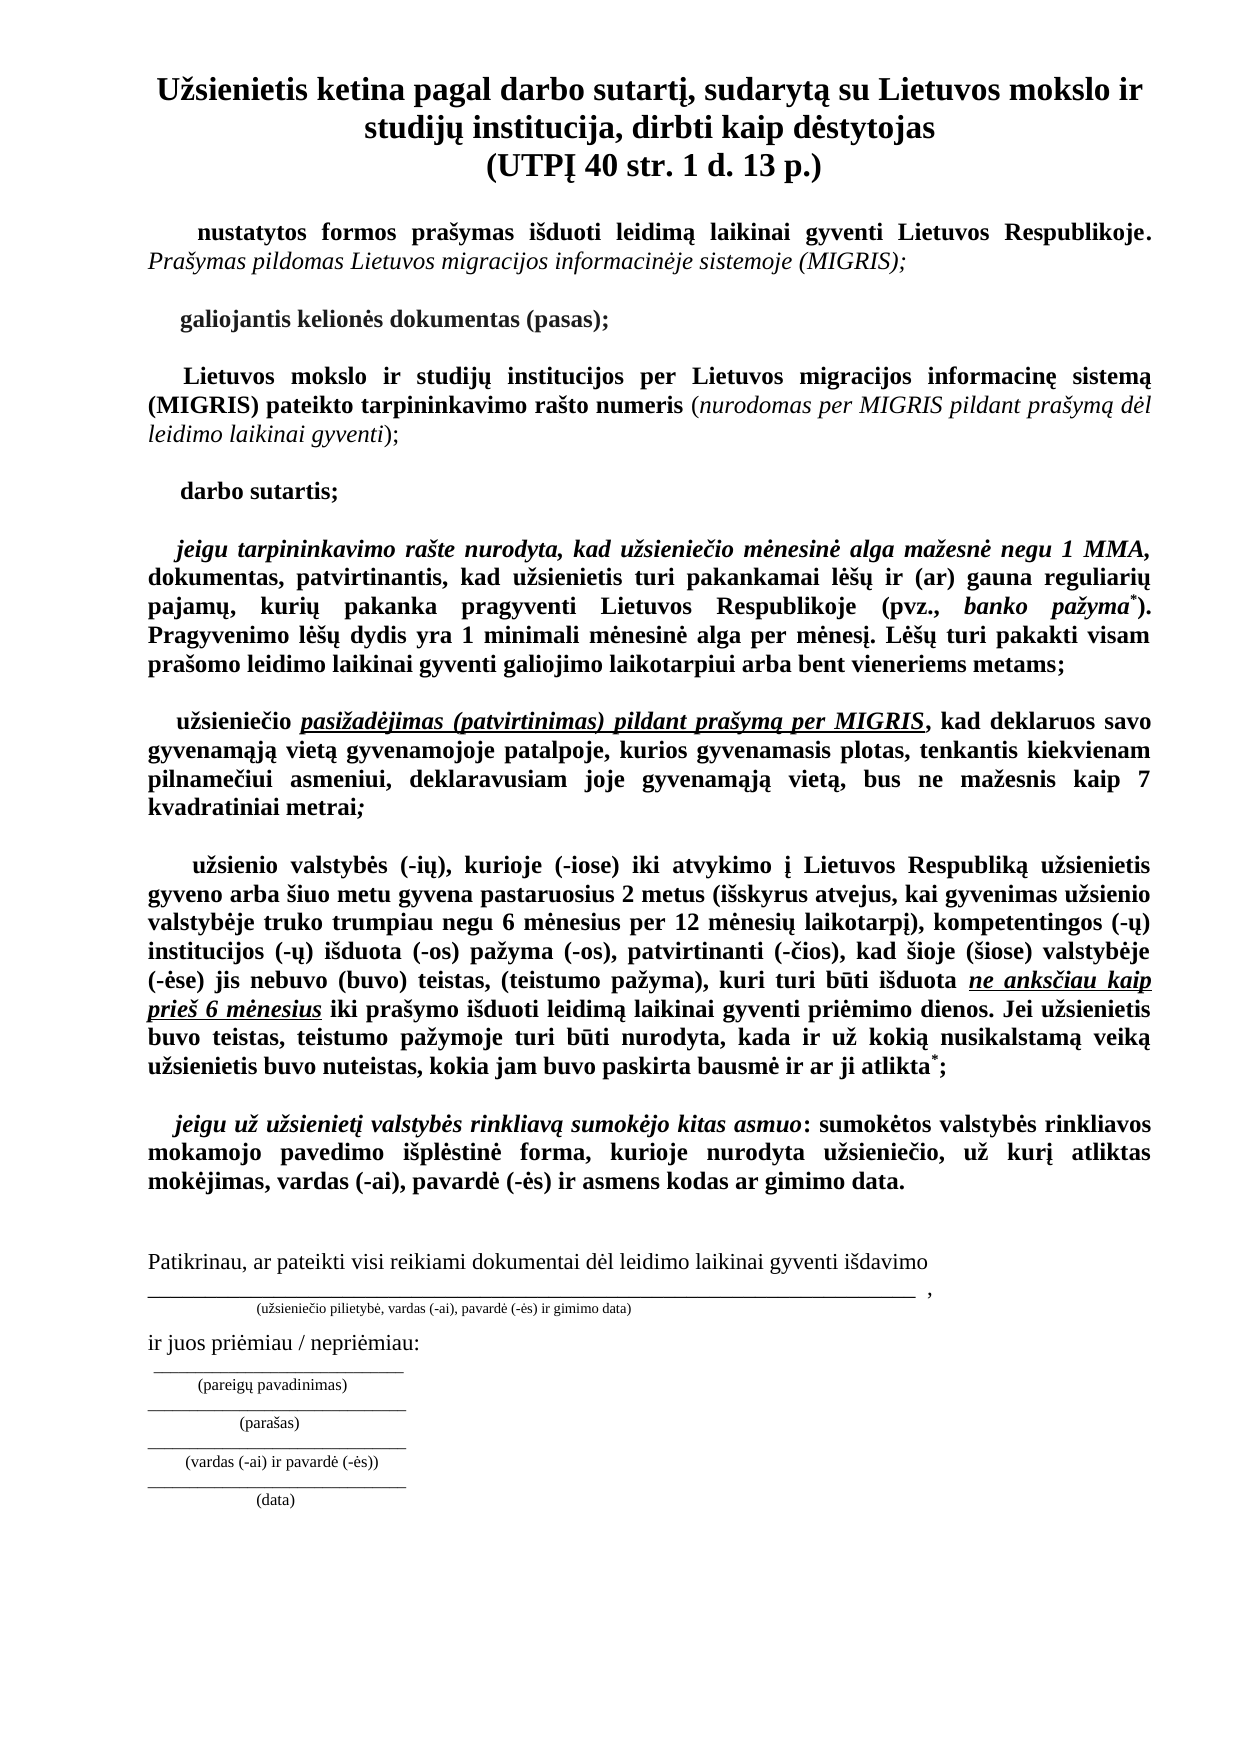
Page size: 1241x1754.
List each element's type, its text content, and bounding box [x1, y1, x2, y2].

text ir juos priėmiau / nepriėmiau: [148, 1329, 1152, 1356]
text (data) [148, 1490, 1152, 1509]
text  Lietuvos mokslo ir studijų institucijos per Lietuvos migracijos informacinę sistemą (MIGRIS) pateikto tarpininkavimo rašto numeris (nurodomas per MIGRIS pildant prašymą dėl leidimo laikinai gyventi); [148, 361, 1152, 447]
text (UTPĮ 40 str. 1 d. 13 p.) [148, 146, 1152, 184]
text  užsieniečio pasižadėjimas (patvirtinimas) pildant prašymą per MIGRIS, kad deklaruos savo gyvenamąją vietą gyvenamojoje patalpoje, kurios gyvenamasis plotas, tenkantis kiekvienam pilnamečiui asmeniui, deklaravusiam joje gyvenamąją vietą, bus ne mažesnis kaip 7 kvadratiniai metrai; [148, 706, 1152, 821]
text  galiojantis kelionės dokumentas (pasas); [148, 304, 1152, 332]
text (užsieniečio pilietybė, vardas (-ai), pavardė (-ės) ir gimimo data) [148, 1300, 1152, 1329]
text  užsienio valstybės (-ių), kurioje (-iose) iki atvykimo į Lietuvos Respubliką užsienietis gyveno arba šiuo metu gyvena pastaruosius 2 metus (išskyrus atvejus, kai gyvenimas užsienio valstybėje truko trumpiau negu 6 mėnesius per 12 mėnesių laikotarpį), kompetentingos (-ų) institucijos (-ų) išduota (-os) pažyma (-os), patvirtinanti (-čios), kad šioje (šiose) valstybėje (-ėse) jis nebuvo (buvo) teistas, (teistumo pažyma), kuri turi būti išduota ne anksčiau kaip prieš 6 mėnesius iki prašymo išduoti leidimą laikinai gyventi priėmimo dienos. Jei užsienietis buvo teistas, teistumo pažymoje turi būti nurodyta, kada ir už kokią nusikalstamą veiką užsienietis buvo nuteistas, kokia jam buvo paskirta bausmė ir ar ji atlikta*; [148, 850, 1152, 1080]
text (parašas) [148, 1413, 1152, 1432]
text (pareigų pavadinimas) [148, 1375, 1152, 1394]
text Užsienietis ketina pagal darbo sutartį, sudarytą su Lietuvos mokslo ir studijų institucija, dirbti kaip dėstytojas [148, 69, 1152, 146]
text Patikrinau, ar pateikti visi reikiami dokumentai dėl leidimo laikinai gyventi išdavimo ___________________________________________________________________ , [148, 1248, 1152, 1300]
text _______________________________ [148, 1471, 1152, 1490]
text _______________________________ [148, 1394, 1152, 1413]
text _______________________________ [148, 1432, 1152, 1451]
text  nustatytos formos prašymas išduoti leidimą laikinai gyventi Lietuvos Respublikoje. Prašymas pildomas Lietuvos migracijos informacinėje sistemoje (MIGRIS); [148, 217, 1152, 275]
text  jeigu tarpininkavimo rašte nurodyta, kad užsieniečio mėnesinė alga mažesnė negu 1 MMA, dokumentas, patvirtinantis, kad užsienietis turi pakankamai lėšų ir (ar) gauna reguliarių pajamų, kurių pakanka pragyventi Lietuvos Respublikoje (pvz., banko pažyma*). Pragyvenimo lėšų dydis yra 1 minimali mėnesinė alga per mėnesį. Lėšų turi pakakti visam prašomo leidimo laikinai gyventi galiojimo laikotarpiui arba bent vieneriems metams; [148, 534, 1152, 677]
text (vardas (-ai) ir pavardė (-ės)) [148, 1451, 1152, 1471]
text  darbo sutartis; [148, 476, 1152, 505]
text ______________________________ [148, 1356, 1152, 1375]
text  jeigu už užsienietį valstybės rinkliavą sumokėjo kitas asmuo: sumokėtos valstybės rinkliavos mokamojo pavedimo išplėstinė forma, kurioje nurodyta užsieniečio, už kurį atliktas mokėjimas, vardas (-ai), pavardė (-ės) ir asmens kodas ar gimimo data. [148, 1109, 1152, 1195]
